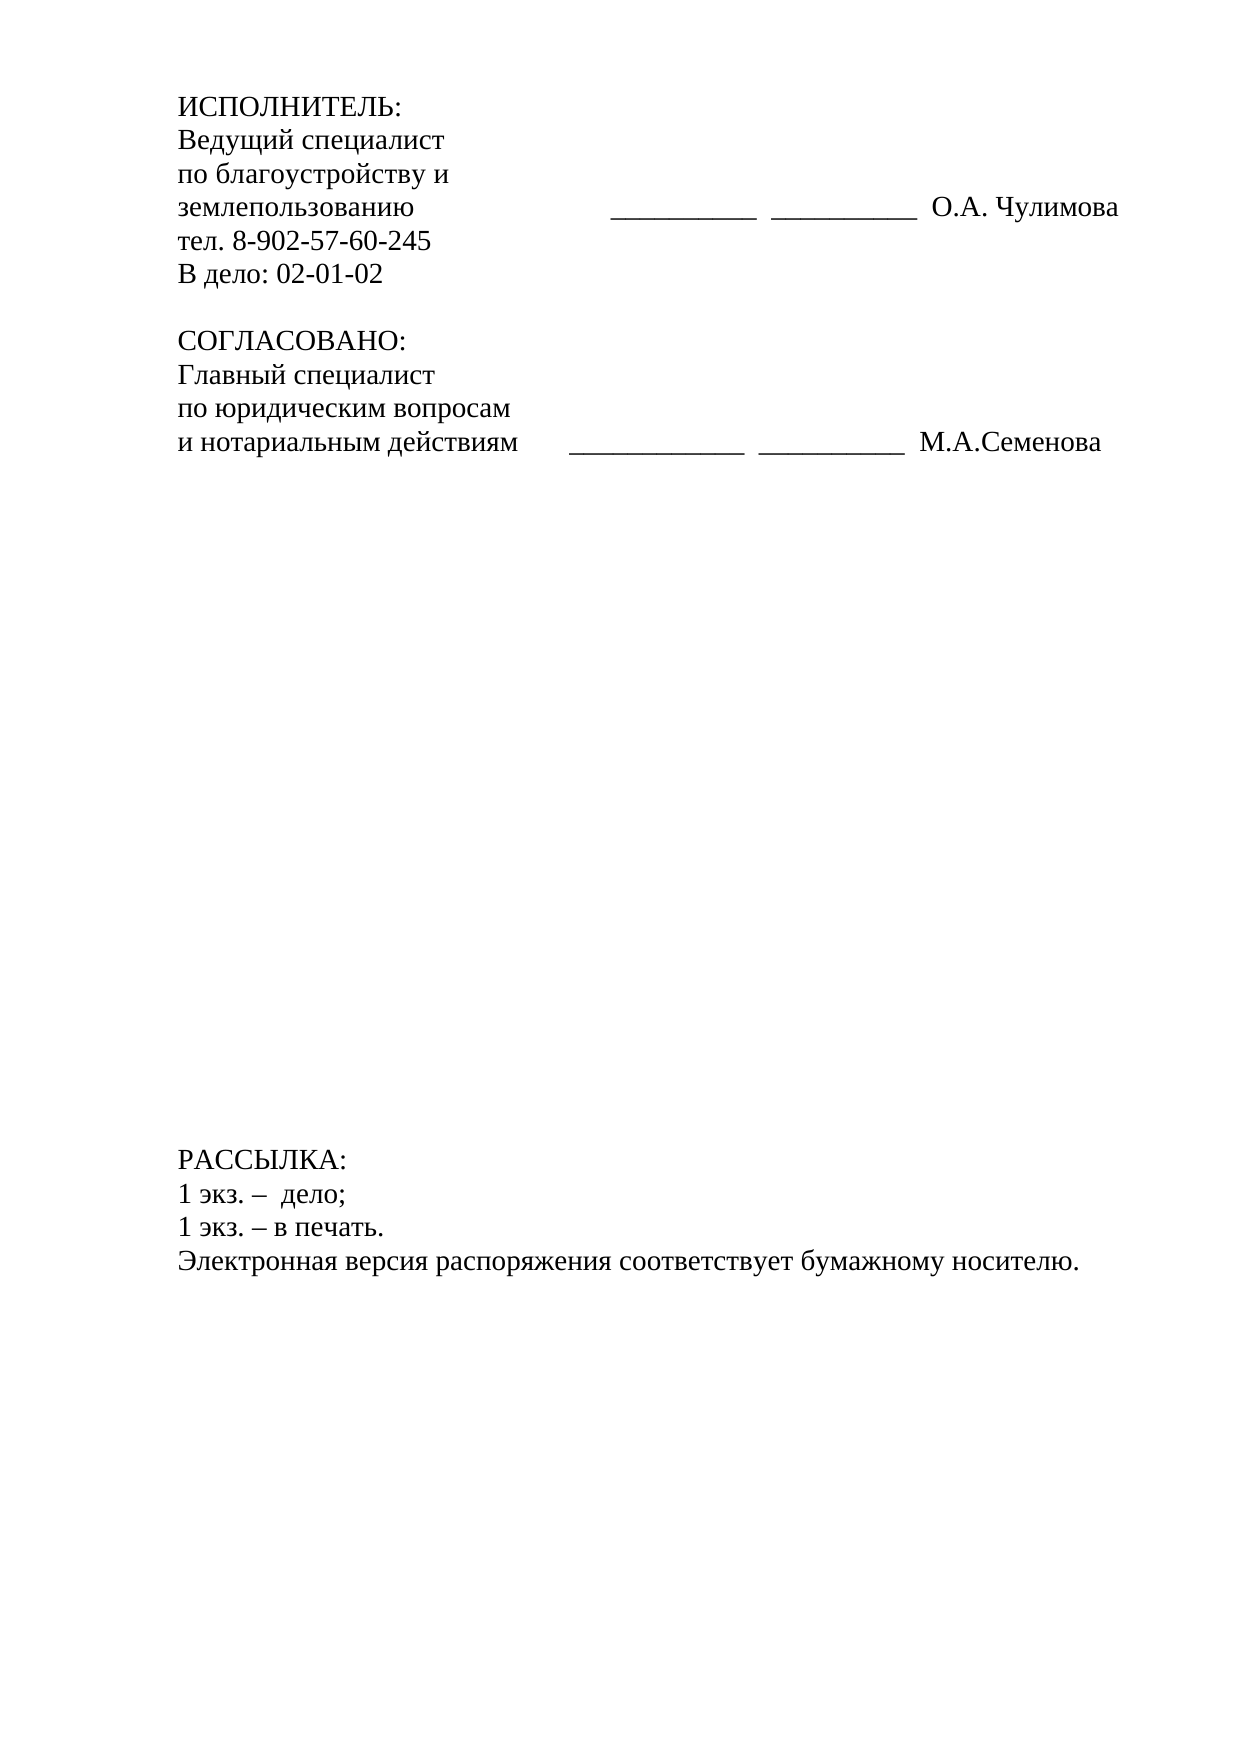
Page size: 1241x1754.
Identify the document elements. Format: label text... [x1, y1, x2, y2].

text 1 экз. – в печать. [177, 1209, 1152, 1243]
text ИСПОЛНИТЕЛЬ: [177, 89, 1152, 122]
text Электронная версия распоряжения соответствует бумажному носителю. [177, 1243, 1152, 1277]
text 1 экз. – дело; [177, 1176, 1152, 1209]
text по юридическим вопросам [177, 391, 1152, 424]
text землепользованию __________ __________ О.А. Чулимова [177, 189, 1152, 223]
text В дело: 02-01-02 [177, 256, 1152, 290]
text СОГЛАСОВАНО: [177, 323, 1152, 357]
text Главный специалист [177, 357, 1152, 391]
text РАССЫЛКА: [177, 1142, 1152, 1176]
text по благоустройству и [177, 156, 1152, 189]
text и нотариальным действиям ____________ __________ М.А.Семенова [177, 424, 1152, 458]
text Ведущий специалист [177, 122, 1152, 156]
text тел. 8-902-57-60-245 [177, 223, 1152, 256]
